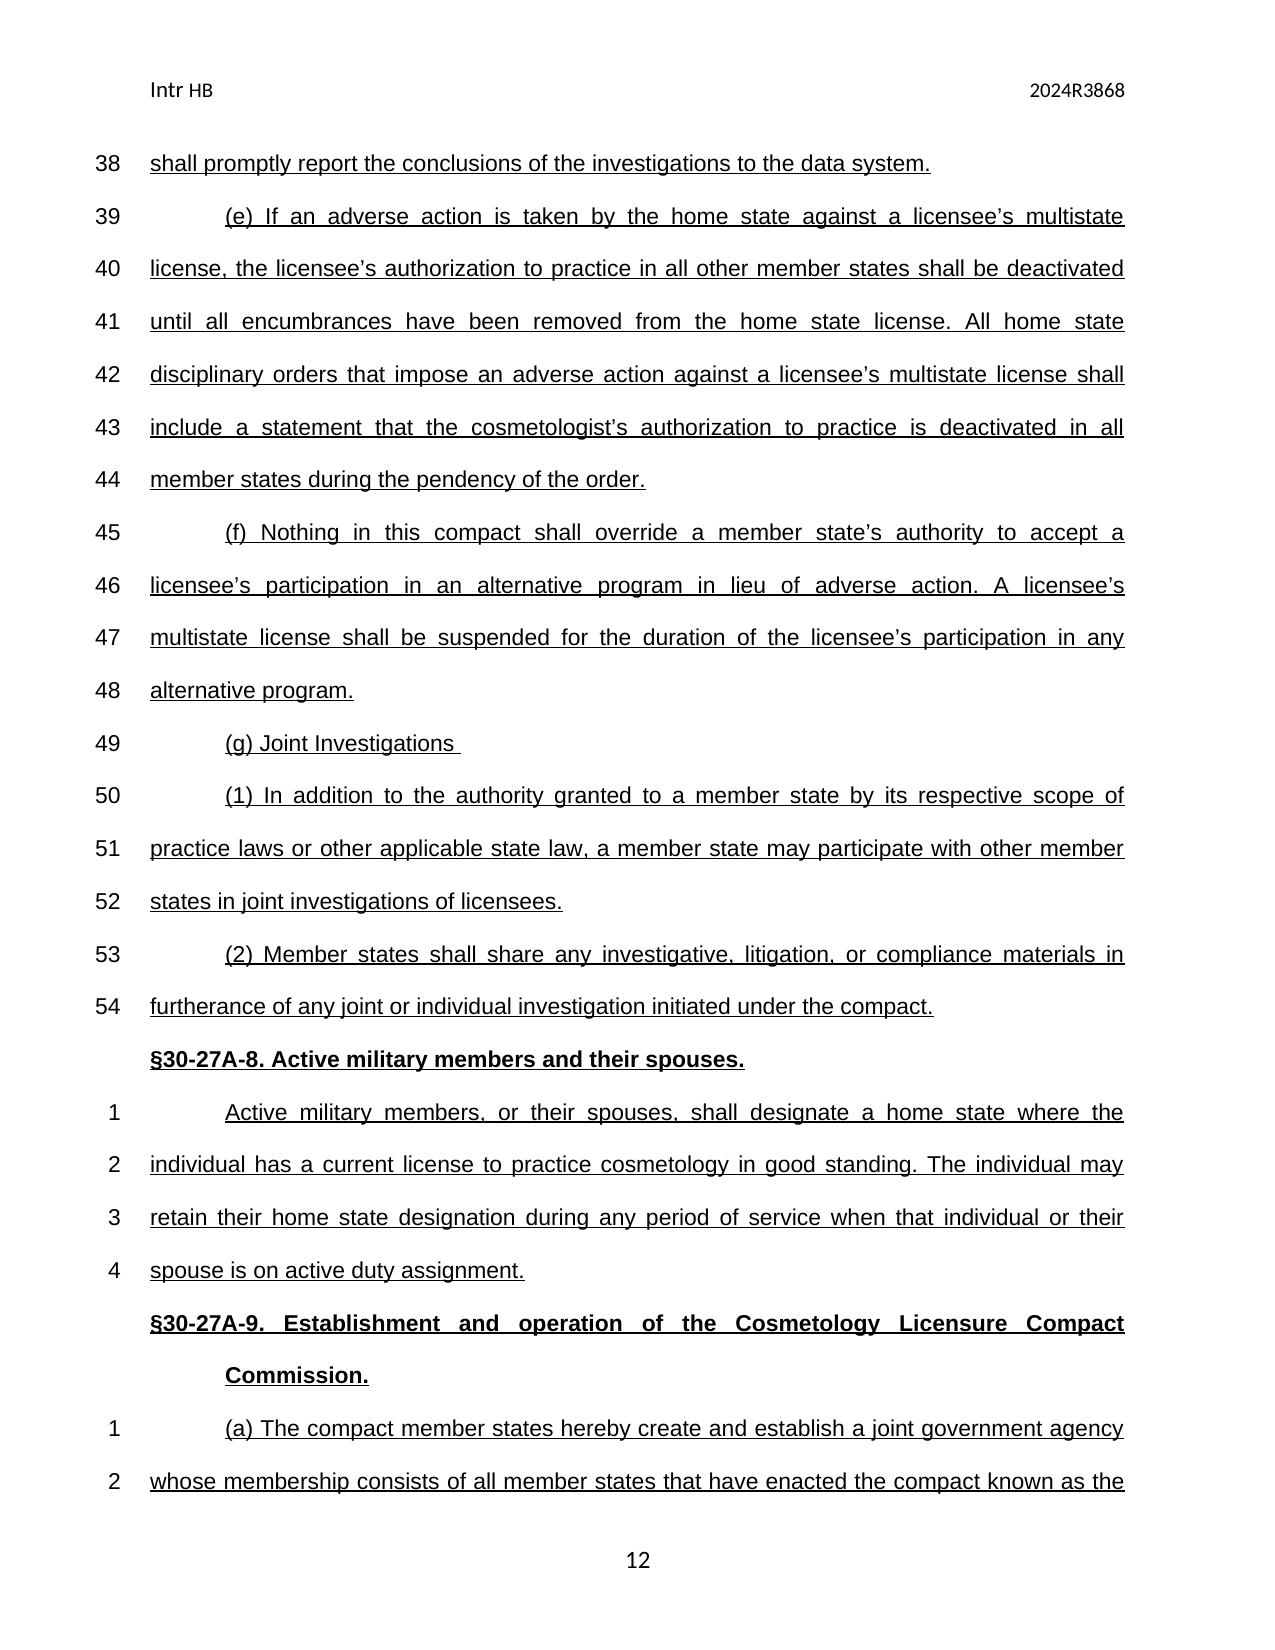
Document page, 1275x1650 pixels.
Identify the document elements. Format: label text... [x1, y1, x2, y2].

subtitle §30-27A-8. Active military members and their spouses. [150, 1046, 1125, 1072]
text Active military members, or their spouses, shall designate a home state where the individual has a current license to practice cosmetology in good standing. The individual may retain their home state designation during any period of service when that individual or their spouse is on active duty assignment. [150, 1228, 1125, 1283]
text (e) If an adverse action is taken by the home state against a licensee’s multistate license, the licensee’s authorization to practice in all other member states shall be deactivated until all encumbrances have been removed from the home state license. All home state disciplinary orders that impose an adverse action against a licensee’s multistate license shall include a statement that the cosmetologist’s authorization to practice is deactivated in all member states during the pendency of the order. [150, 279, 1125, 331]
text (e) If an adverse action is taken by the home state against a licensee’s multistate license, the licensee’s authorization to practice in all other member states shall be deactivated until all encumbrances have been removed from the home state license. All home state disciplinary orders that impose an adverse action against a licensee’s multistate license shall include a statement that the cosmetologist’s authorization to practice is deactivated in all member states during the pendency of the order. [150, 203, 1125, 278]
text Active military members, or their spouses, shall designate a home state where the individual has a current license to practice cosmetology in good standing. The individual may retain their home state designation during any period of service when that individual or their spouse is on active duty assignment. [150, 1099, 1125, 1227]
text (1) In addition to the authority granted to a member state by its respective scope of practice laws or other applicable state law, a member state may participate with other member states in joint investigations of licensees. [150, 782, 1125, 858]
text (g) Joint Investigations [150, 730, 1125, 756]
text (e) If an adverse action is taken by the home state against a licensee’s multistate license, the licensee’s authorization to practice in all other member states shall be deactivated until all encumbrances have been removed from the home state license. All home state disciplinary orders that impose an adverse action against a licensee’s multistate license shall include a statement that the cosmetologist’s authorization to practice is deactivated in all member states during the pendency of the order. [150, 385, 1125, 493]
text (f) Nothing in this compact shall override a member state’s authority to accept a licensee’s participation in an alternative program in lieu of adverse action. A licensee’s multistate license shall be suspended for the duration of the licensee’s participation in any alternative program. [150, 596, 1125, 647]
subtitle §30-27A-9. Establishment and operation of the Cosmetology Licensure Compact Commission. [150, 1334, 1125, 1389]
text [150, 1415, 1125, 1490]
text (f) Nothing in this compact shall override a member state’s authority to accept a licensee’s participation in an alternative program in lieu of adverse action. A licensee’s multistate license shall be suspended for the duration of the licensee’s participation in any alternative program. [150, 648, 1125, 703]
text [150, 150, 1125, 176]
text (f) Nothing in this compact shall override a member state’s authority to accept a licensee’s participation in an alternative program in lieu of adverse action. A licensee’s multistate license shall be suspended for the duration of the licensee’s participation in any alternative program. [150, 519, 1125, 594]
subtitle §30-27A-9. Establishment and operation of the Cosmetology Licensure Compact Commission. [150, 1309, 1125, 1332]
text (1) In addition to the authority granted to a member state by its respective scope of practice laws or other applicable state law, a member state may participate with other member states in joint investigations of licensees. [150, 859, 1125, 914]
text (2) Member states shall share any investigative, litigation, or compliance materials in furtherance of any joint or individual investigation initiated under the compact. [150, 941, 1125, 1020]
text (e) If an adverse action is taken by the home state against a licensee’s multistate license, the licensee’s authorization to practice in all other member states shall be deactivated until all encumbrances have been removed from the home state license. All home state disciplinary orders that impose an adverse action against a licensee’s multistate license shall include a statement that the cosmetologist’s authorization to practice is deactivated in all member states during the pendency of the order. [150, 332, 1125, 384]
